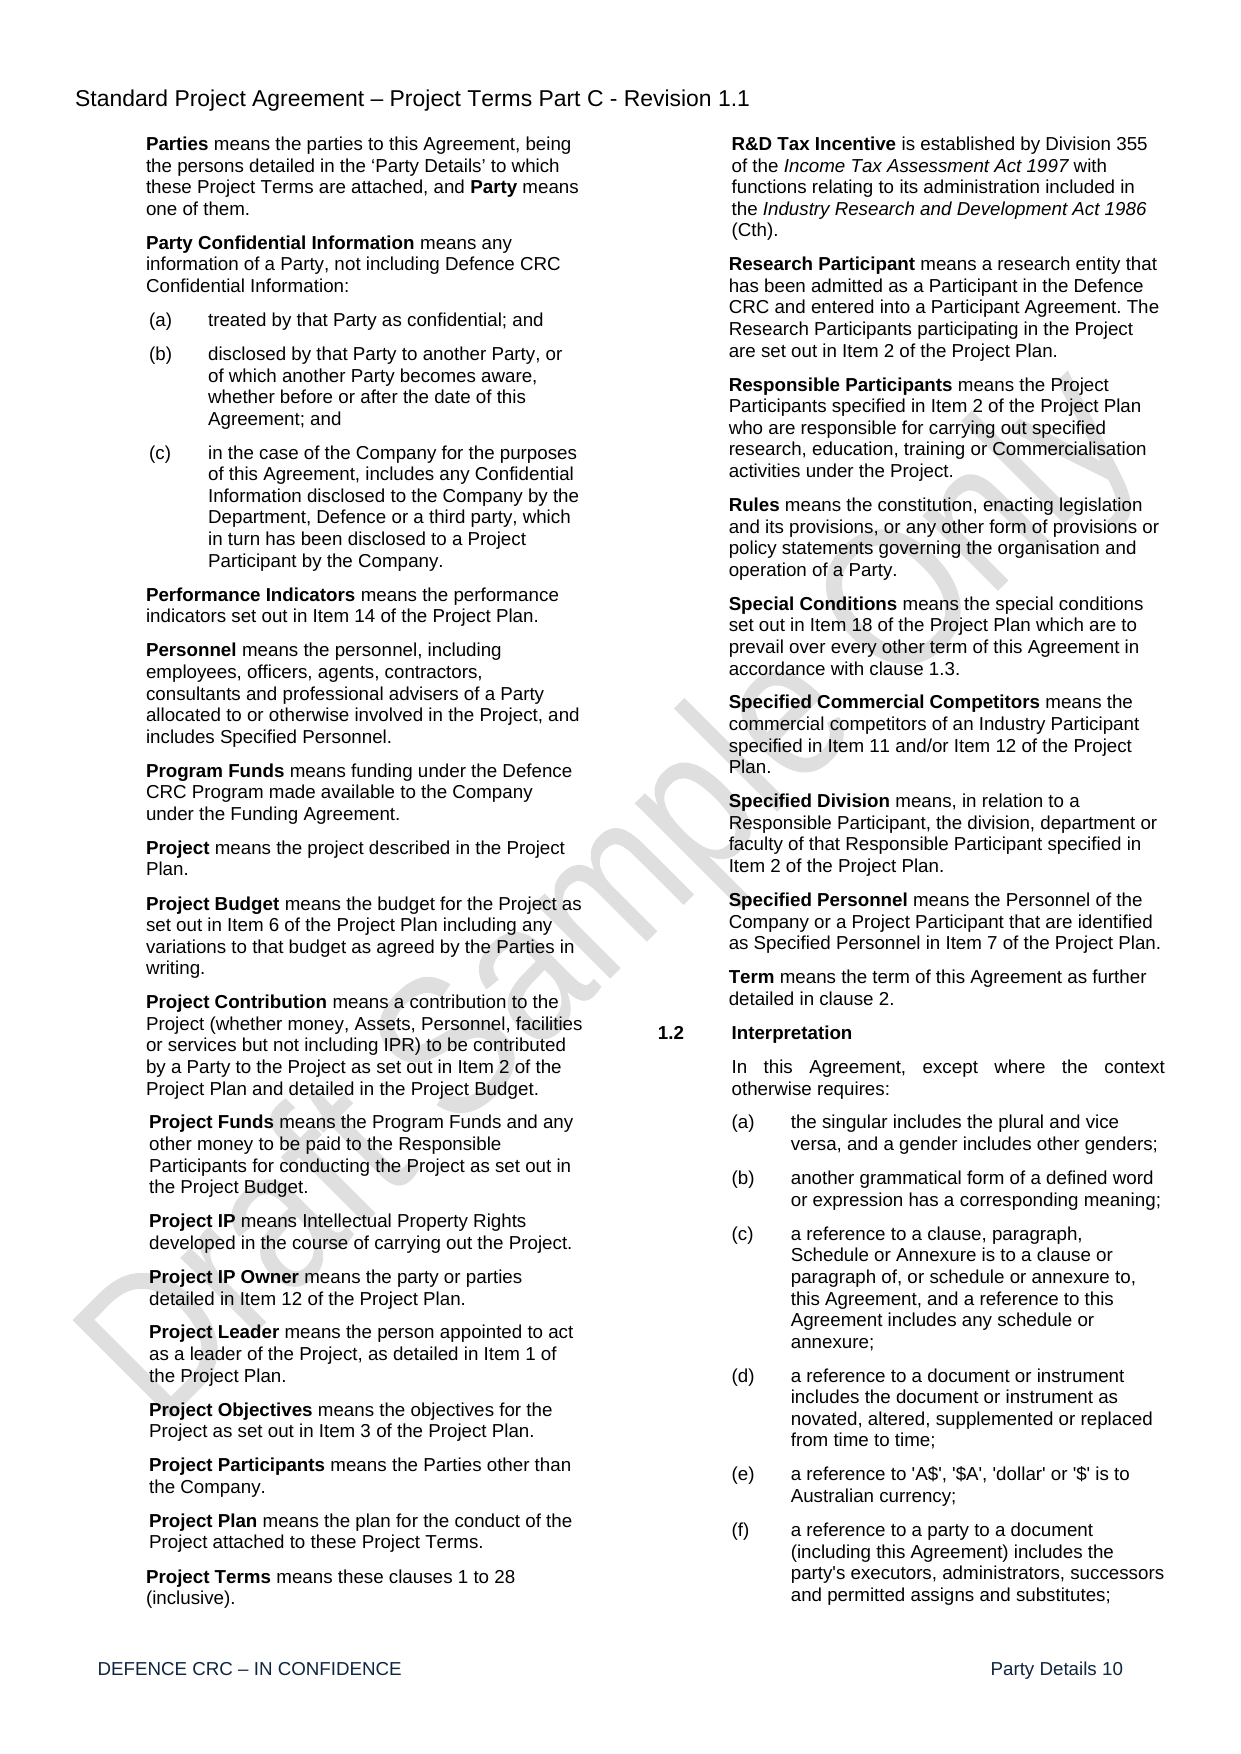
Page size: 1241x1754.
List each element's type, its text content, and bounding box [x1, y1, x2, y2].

list a reference to a document or instrument includes the document or instrument as novated, altered, supplemented or replaced from time to time; [731, 1364, 1165, 1451]
text Party Confidential Information means any information of a Party, not including Defence CRC Confidential Information: [146, 232, 583, 296]
list a reference to 'A$', '$A', 'dollar' or '$' is to Australian currency; [731, 1463, 1165, 1506]
list another grammatical form of a defined word or expression has a corresponding meaning; [731, 1167, 1165, 1210]
text Interpretation [658, 1022, 1165, 1043]
text Research Participant means a research entity that has been admitted as a Participant in the Defence CRC and entered into a Participant Agreement. The Research Participants participating in the Project are set out in Item 2 of the Project Plan. [728, 253, 1165, 361]
text Project Funds means the Program Funds and any other money to be paid to the Responsible Participants for conducting the Project as set out in the Project Budget. [149, 1111, 583, 1198]
text Performance Indicators means the performance indicators set out in Item 14 of the Project Plan. [146, 583, 583, 627]
text Specified Personnel means the Personnel of the Company or a Project Participant that are identified as Specified Personnel in Item 7 of the Project Plan. [728, 889, 1165, 953]
text Specified Division means, in relation to a Responsible Participant, the division, department or faculty of that Responsible Participant specified in Item 2 of the Project Plan. [728, 790, 1165, 876]
text Project IP Owner means the party or parties detailed in Item 12 of the Project Plan. [149, 1266, 583, 1309]
list the singular includes the plural and vice versa, and a gender includes other genders; [731, 1111, 1165, 1154]
text Specified Commercial Competitors means the commercial competitors of an Industry Participant specified in Item 11 and/or Item 12 of the Project Plan. [728, 691, 1165, 778]
text Project Participants means the Parties other than the Company. [149, 1454, 583, 1497]
text Project Plan means the plan for the conduct of the Project attached to these Project Terms. [149, 1510, 583, 1553]
text Rules means the constitution, enacting legislation and its provisions, or any other form of provisions or policy statements governing the organisation and operation of a Party. [728, 494, 1165, 580]
text Project Terms means these clauses 1 to 28 (inclusive). [146, 1565, 583, 1608]
text Project IP means Intellectual Property Rights developed in the course of carrying out the Project. [149, 1210, 583, 1253]
text Personnel means the personnel, including employees, officers, agents, contractors, consultants and professional advisers of a Party allocated to or otherwise involved in the Project, and includes Specified Personnel. [146, 639, 583, 747]
list disclosed by that Party to another Party, or of which another Party becomes aware, whether before or after the date of this Agreement; and [149, 343, 583, 429]
list a reference to a party to a document (including this Agreement) includes the party's executors, administrators, successors and permitted assigns and substitutes; [731, 1519, 1165, 1605]
text Responsible Participants means the Project Participants specified in Item 2 of the Project Plan who are responsible for carrying out specified research, education, training or Commercialisation activities under the Project. [728, 373, 1165, 481]
text Program Funds means funding under the Defence CRC Program made available to the Company under the Funding Agreement. [146, 759, 583, 824]
text Project means the project described in the Project Plan. [146, 837, 583, 880]
text Term means the term of this Agreement as further detailed in clause 2. [728, 966, 1165, 1009]
text Project Leader means the person appointed to act as a leader of the Project, as detailed in Item 1 of the Project Plan. [149, 1321, 583, 1386]
list treated by that Party as confidential; and [149, 309, 583, 330]
list a reference to a clause, paragraph, Schedule or Annexure is to a clause or paragraph of, or schedule or annexure to, this Agreement, and a reference to this Agreement includes any schedule or annexure; [731, 1223, 1165, 1352]
text R&D Tax Incentive is established by Division 355 of the Income Tax Assessment Act 1997 with functions relating to its administration included in the Industry Research and Development Act 1986 (Cth). [731, 133, 1165, 241]
list in the case of the Company for the purposes of this Agreement, includes any Confidential Information disclosed to the Company by the Department, Defence or a third party, which in turn has been disclosed to a Project Participant by the Company. [149, 442, 583, 571]
text Project Budget means the budget for the Project as set out in Item 6 of the Project Plan including any variations to that budget as agreed by the Parties in writing. [146, 892, 583, 978]
text Project Objectives means the objectives for the Project as set out in Item 3 of the Project Plan. [149, 1398, 583, 1442]
text Project Contribution means a contribution to the Project (whether money, Assets, Personnel, facilities or services but not including IPR) to be contributed by a Party to the Project as set out in Item 2 of the Project Plan and detailed in the Project Budget. [146, 991, 583, 1099]
text Special Conditions means the special conditions set out in Item 18 of the Project Plan which are to prevail over every other term of this Agreement in accordance with clause 1.3. [728, 593, 1165, 679]
text Parties means the parties to this Agreement, being the persons detailed in the ‘Party Details’ to which these Project Terms are attached, and Party means one of them. [146, 133, 583, 219]
list In this Agreement, except where the context otherwise requires: [731, 1056, 1165, 1099]
